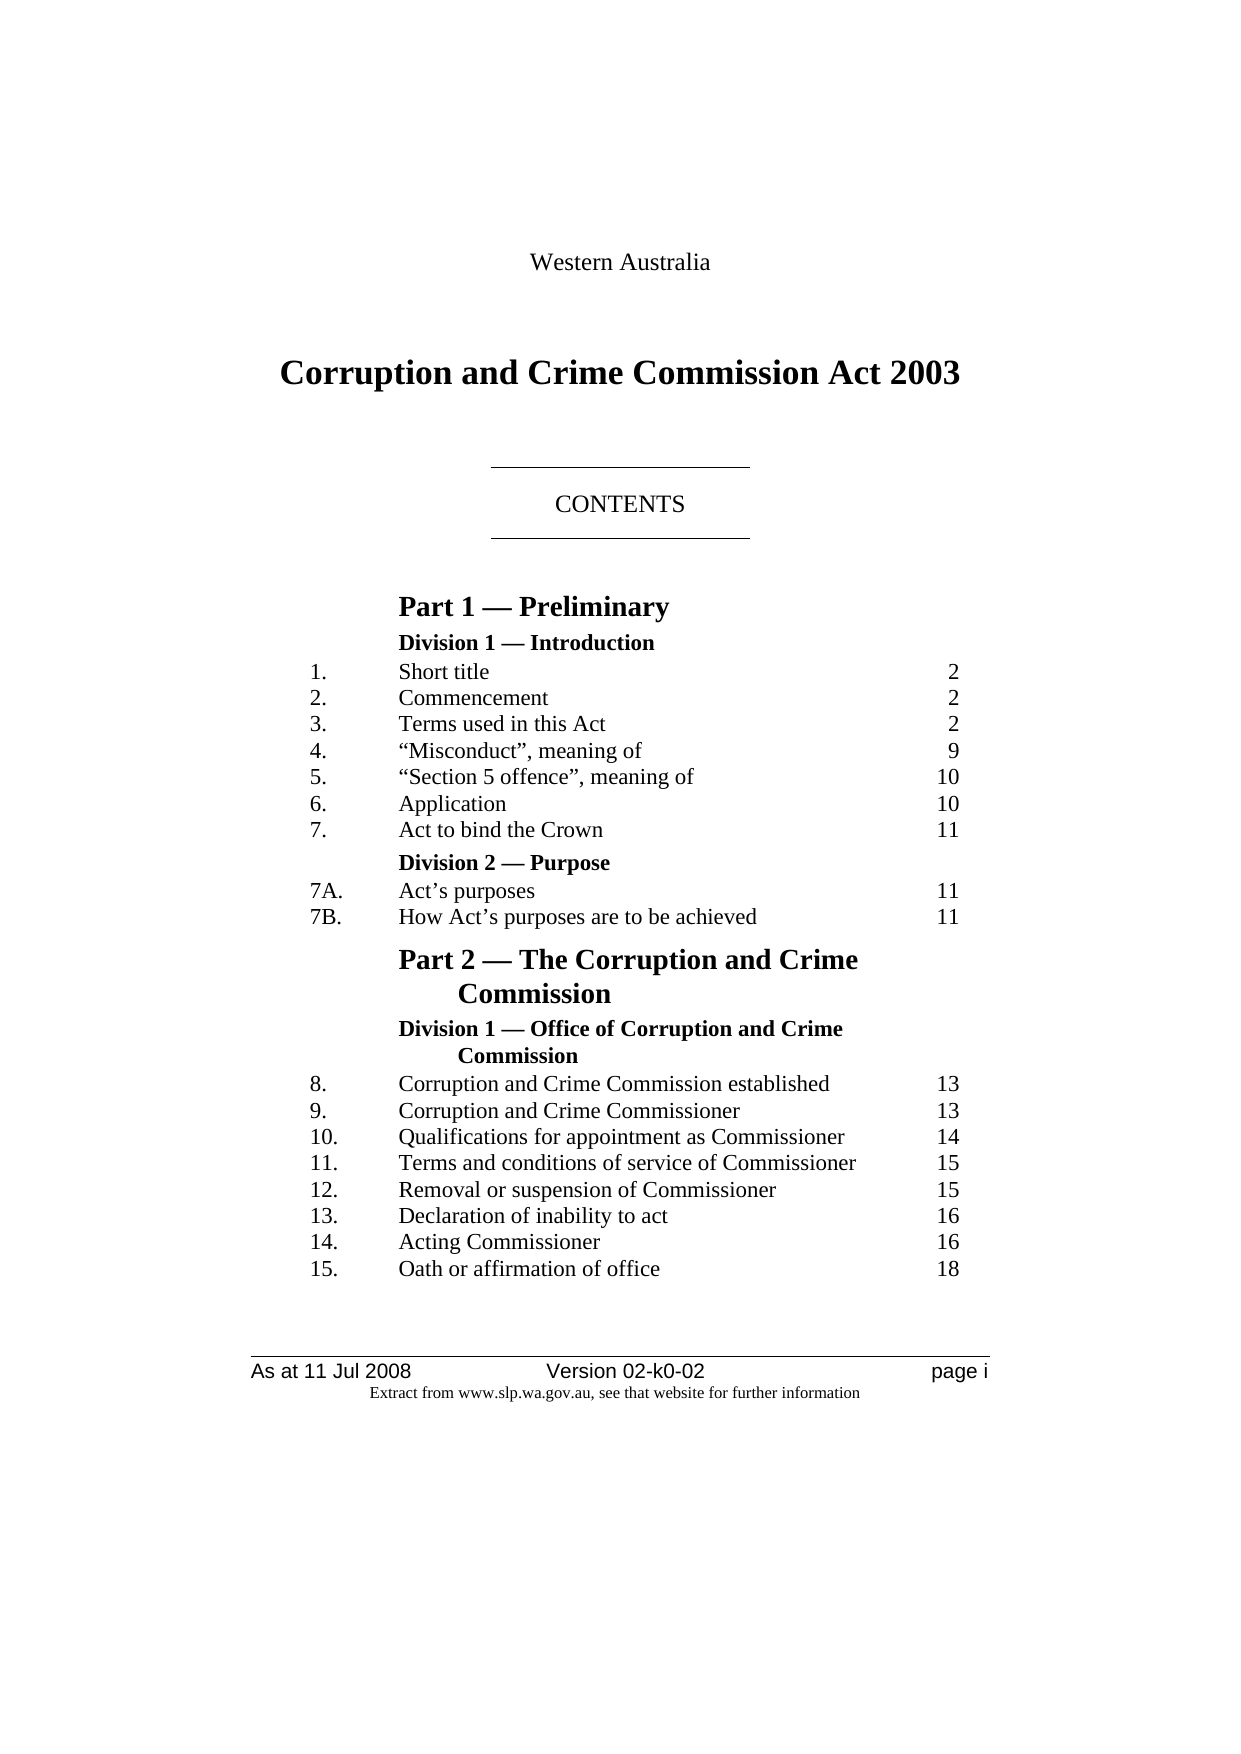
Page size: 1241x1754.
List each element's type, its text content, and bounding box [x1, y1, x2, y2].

text Division 1 — Introduction [398, 629, 872, 656]
text 1. Short title 2 [309, 658, 872, 684]
text 14. Acting Commissioner 16 [309, 1228, 872, 1255]
text 15. Oath or affirmation of office 18 [309, 1255, 872, 1281]
text Division 2 — Purpose [398, 848, 872, 875]
text Western Australia [251, 247, 990, 276]
text -Part 1 — Preliminary [398, 589, 872, 623]
text 7. Act to bind the Crown 11 [309, 816, 872, 842]
text CONTENTS [491, 468, 750, 538]
text 10. Qualifications for appointment as Commissioner 14 [309, 1123, 872, 1149]
text 11. Terms and conditions of service of Commissioner 15 [309, 1149, 872, 1176]
text 7B. How Act’s purposes are to be achieved 11 [309, 903, 872, 930]
text 12. Removal or suspension of Commissioner 15 [309, 1176, 872, 1202]
text 4. “Misconduct”, meaning of 9 [309, 737, 872, 763]
text Part 2 — The Corruption and Crime Commission [398, 942, 872, 1009]
text 8. Corruption and Crime Commission established 13 [309, 1070, 872, 1097]
text Corruption and Crime Commission Act 2003 [251, 351, 990, 392]
text 13. Declaration of inability to act 16 [309, 1202, 872, 1228]
text 3. Terms used in this Act 2 [309, 711, 872, 737]
text 2. Commencement 2 [309, 684, 872, 711]
text 9. Corruption and Crime Commissioner 13 [309, 1097, 872, 1123]
text 6. Application 10 [309, 789, 872, 816]
text 5. “Section 5 offence”, meaning of 10 [309, 763, 872, 789]
text Division 1 — Office of Corruption and Crime Commission [398, 1016, 872, 1068]
text 7A. Act’s purposes 11 [309, 877, 872, 903]
